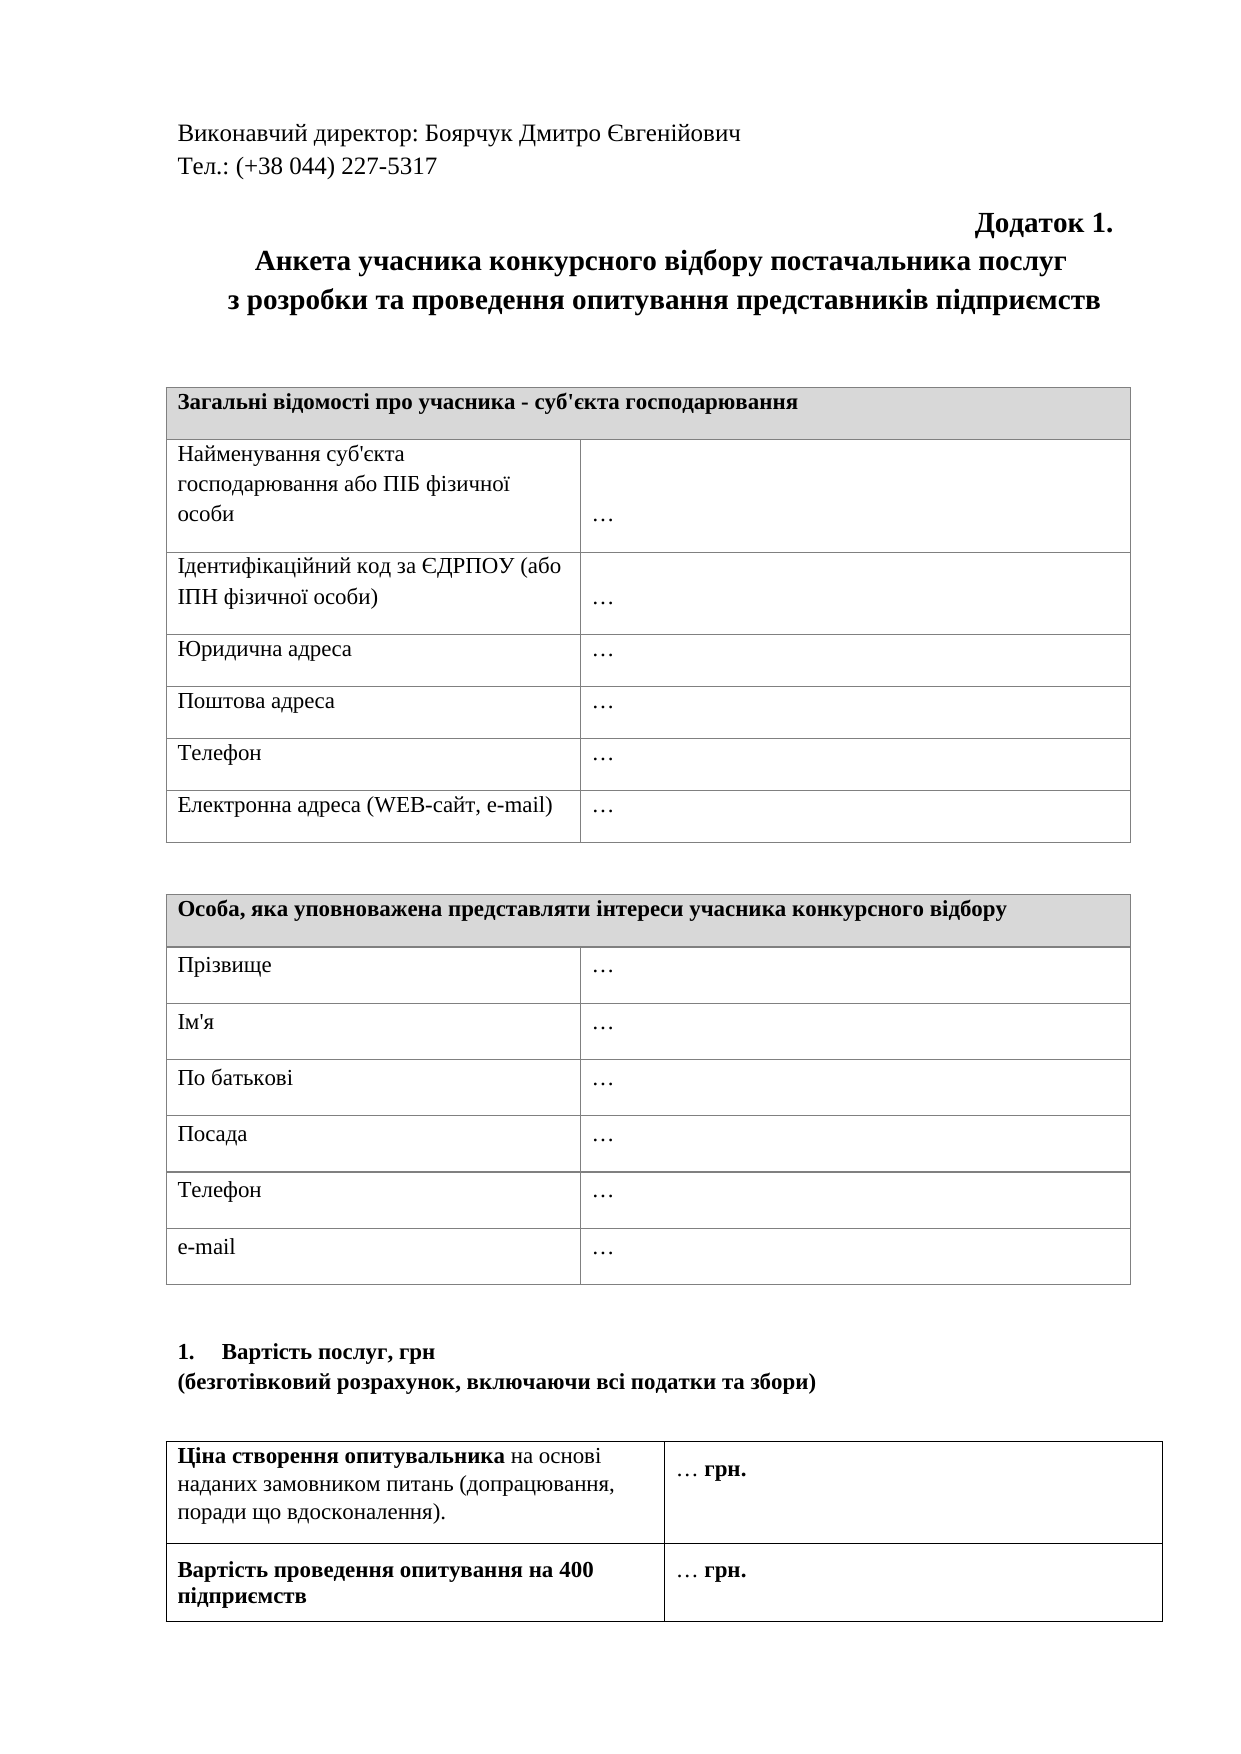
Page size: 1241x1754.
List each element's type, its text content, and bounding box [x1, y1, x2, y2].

table_cell Юридична адреса [167, 635, 580, 686]
table_cell … [581, 687, 1130, 738]
table_cell … [581, 1116, 1130, 1171]
table_cell По батькові [167, 1060, 580, 1115]
table_cell … [581, 553, 1130, 634]
table_cell Телефон [167, 739, 580, 790]
list Вартість послуг, грн [177, 1338, 1152, 1364]
table_cell … грн. [665, 1544, 1162, 1621]
table_cell … [581, 1173, 1130, 1228]
table_cell … [581, 1004, 1130, 1059]
list (безготівковий розрахунок, включаючи всі податки та збори) [177, 1368, 1152, 1394]
list Виконавчий директор: Боярчук Дмитро Євгенійович [177, 118, 1152, 147]
table_header Особа, яка уповноважена представляти інтереси учасника конкурсного відбору [167, 895, 1130, 946]
table_cell Прізвище [167, 948, 580, 1003]
table_cell Поштова адреса [167, 687, 580, 738]
table_cell … [581, 948, 1130, 1003]
table_header Загальні відомості про учасника - суб'єкта господарювання [167, 388, 1130, 439]
table_cell e-mail [167, 1229, 580, 1284]
table_cell … [581, 440, 1130, 552]
table_cell … [581, 1060, 1130, 1115]
table_cell … [581, 635, 1130, 686]
table_cell Посада [167, 1116, 580, 1171]
table_header … грн. [665, 1442, 1162, 1542]
table_cell … [581, 791, 1130, 842]
table_header Ціна створення опитувальника на основі наданих замовником питань (допрацювання, поради що вдосконалення). [167, 1442, 664, 1542]
table_cell Найменування суб'єкта господарювання або ПІБ фізичної особи [167, 440, 580, 552]
text Анкета учасника конкурсного відбору постачальника послуг з розробки та проведення опитування представників підприємств [177, 243, 1152, 316]
list Тел.: (+38 044) 227-5317 [177, 151, 1152, 180]
text Додаток 1. [974, 205, 1152, 238]
table_cell Вартість проведення опитування на 400 підприємств [167, 1544, 664, 1621]
table_cell … [581, 739, 1130, 790]
table_cell … [581, 1229, 1130, 1284]
table_cell Телефон [167, 1173, 580, 1228]
table_cell Ідентифікаційний код за ЄДРПОУ (або ІПН фізичної особи) [167, 553, 580, 634]
table_cell Електронна адреса (WEB-сайт, e-mail) [167, 791, 580, 842]
table_cell Ім'я [167, 1004, 580, 1059]
